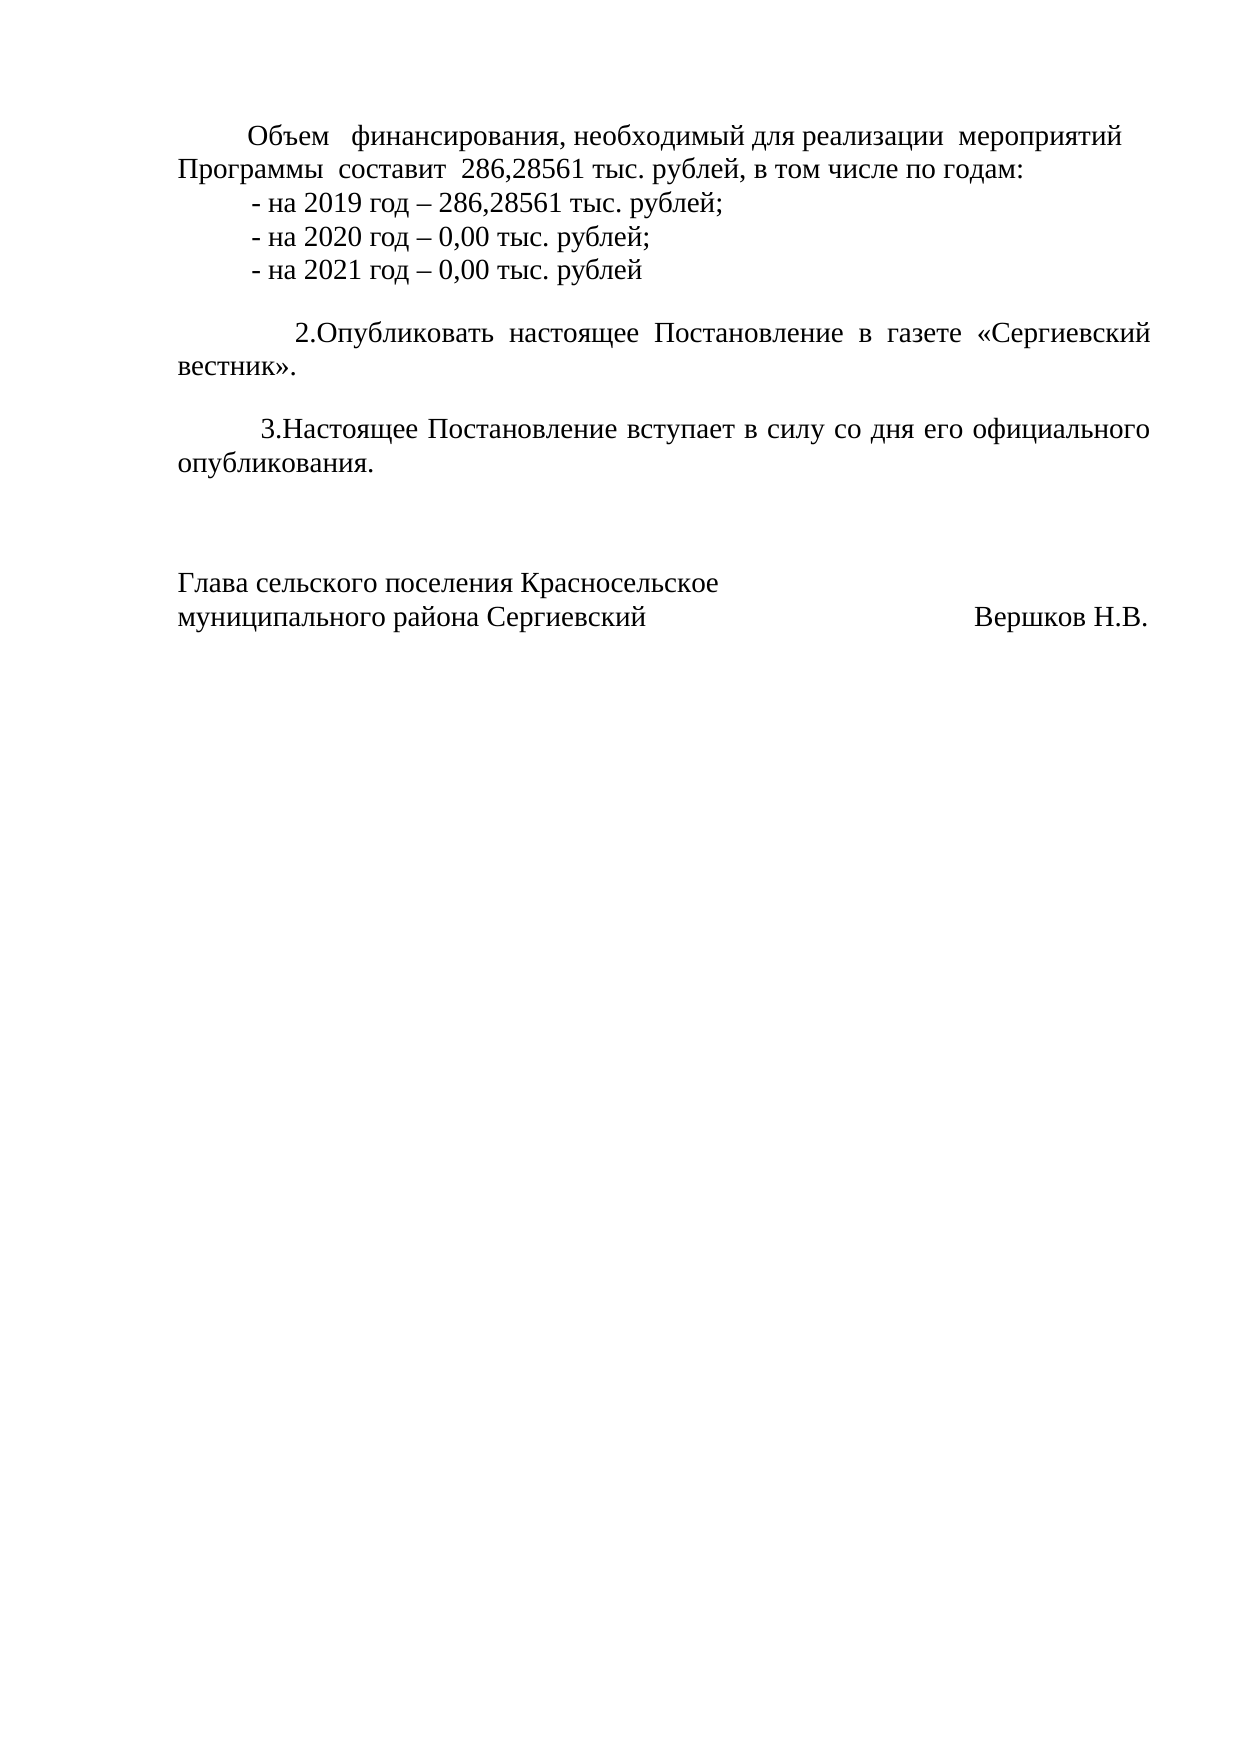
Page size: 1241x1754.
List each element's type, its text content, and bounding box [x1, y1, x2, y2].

text 2.Опубликовать настоящее Постановление в газете «Сергиевский вестник». [177, 315, 1152, 382]
text Глава сельского поселения Красносельское [177, 565, 1152, 599]
text - на 2021 год – 0,00 тыс. рублей [177, 252, 1152, 286]
text Объем финансирования, необходимый для реализации мероприятий Программы составит 286,28561 тыс. рублей, в том числе по годам: [177, 118, 1152, 185]
text - на 2020 год – 0,00 тыс. рублей; [177, 219, 1152, 252]
text 3.Настоящее Постановление вступает в силу со дня его официального опубликования. [177, 411, 1152, 478]
text - на 2019 год – 286,28561 тыс. рублей; [177, 185, 1152, 219]
text муниципального района Сергиевский Вершков Н.В. [177, 599, 1152, 632]
